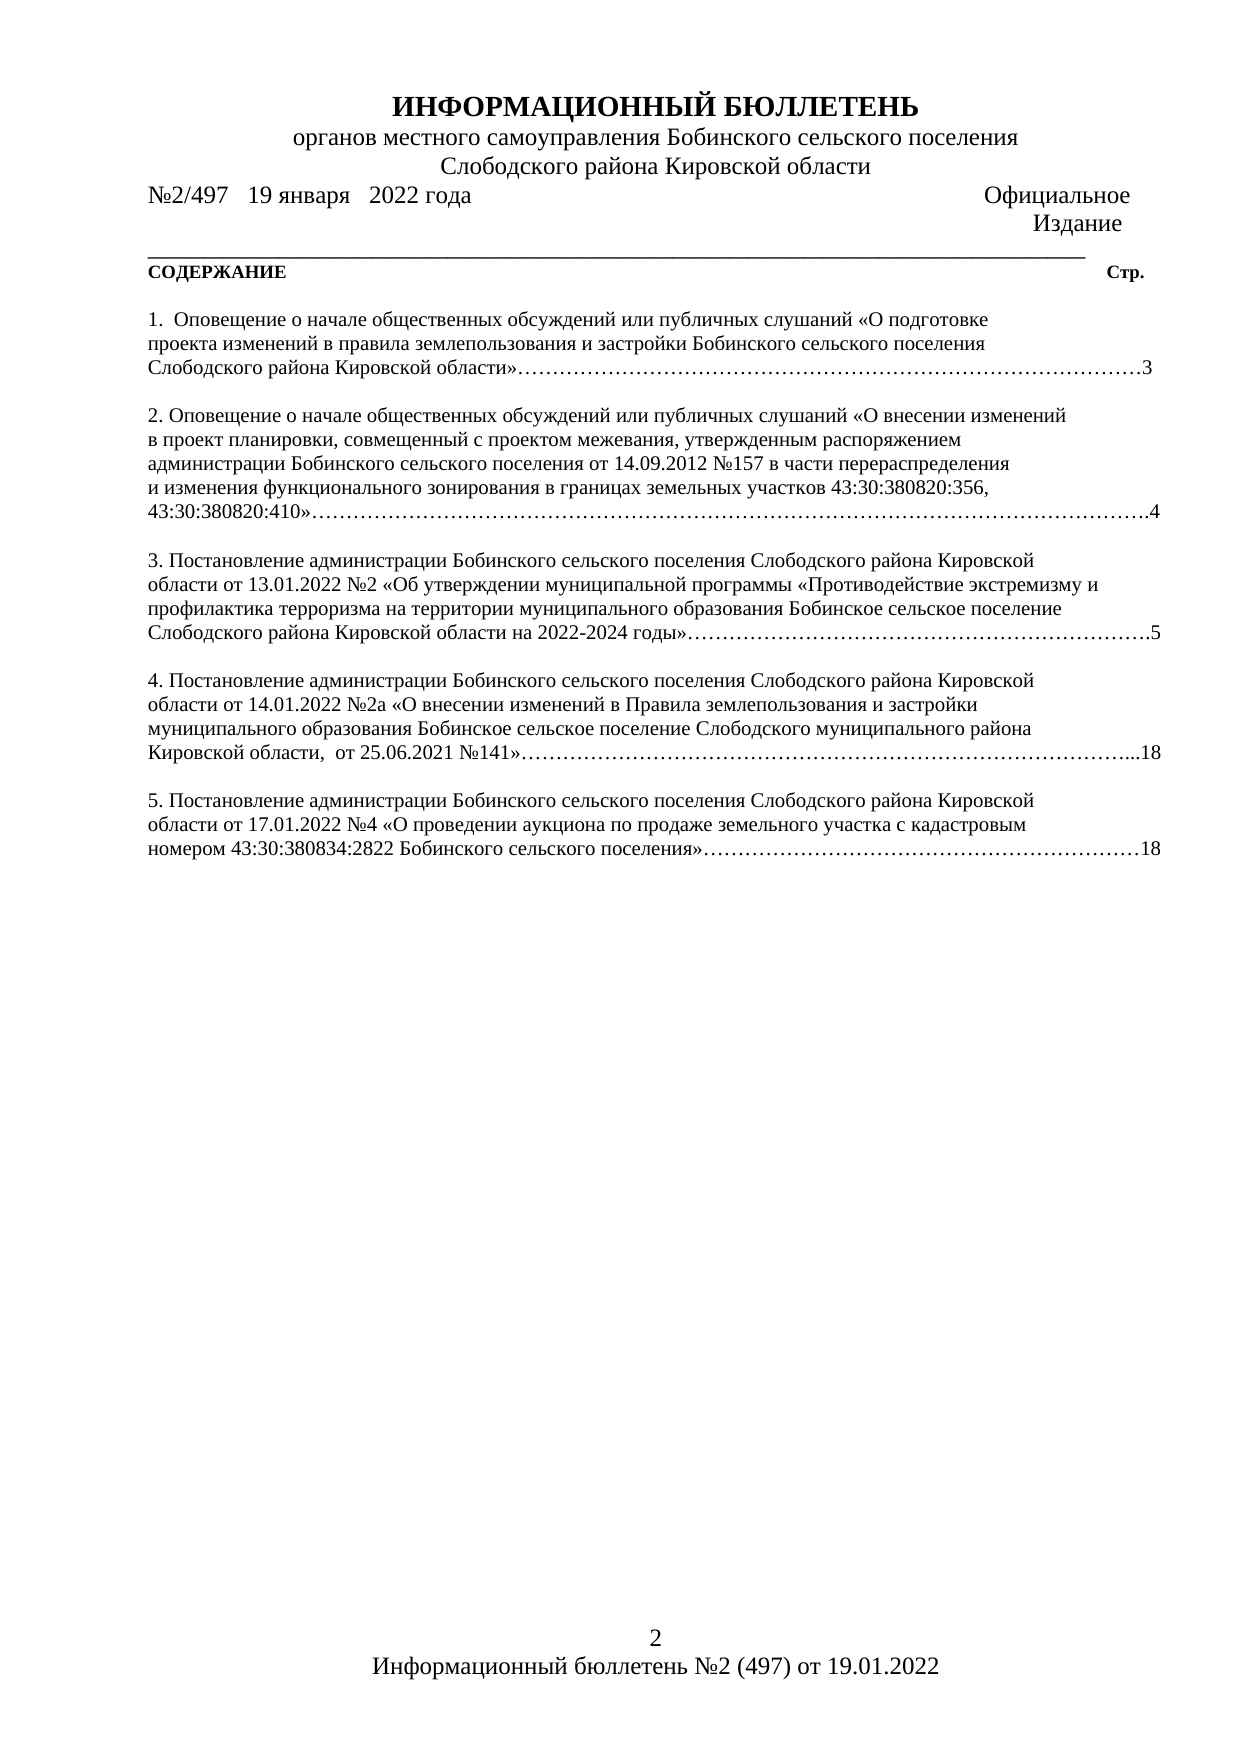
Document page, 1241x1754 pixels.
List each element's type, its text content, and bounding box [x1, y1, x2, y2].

text в проект планировки, совмещенный с проектом межевания, утвержденным распоряжением [148, 427, 1163, 451]
text администрации Бобинского сельского поселения от 14.09.2012 №157 в части перераспределения [148, 451, 1163, 475]
text Кировской области, от 25.06.2021 №141»……………………………………………………………………………...18 [148, 740, 1163, 764]
text номером 43:30:380834:2822 Бобинского сельского поселения»………………………………………………………18 [148, 836, 1163, 860]
text органов местного самоуправления Бобинского сельского поселения [148, 122, 1163, 151]
text Слободского района Кировской области»………………………………………………………………………………3 [148, 355, 1163, 379]
text 3. Постановление администрации Бобинского сельского поселения Слободского района Кировской [148, 547, 1163, 572]
text Издание ____________________________________________________________________________________________________ [148, 208, 1163, 261]
text ИНФОРМАЦИОННЫЙ БЮЛЛЕТЕНЬ [148, 89, 1163, 122]
text области от 13.01.2022 №2 «Об утверждении муниципальной программы «Противодействие экстремизму и профилактика терроризма на территории муниципального образования Бобинское сельское поселение Слободского района Кировской области на 2022-2024 годы»………………………………………………………….5 [148, 572, 1163, 644]
text 4. Постановление администрации Бобинского сельского поселения Слободского района Кировской [148, 668, 1163, 692]
text 5. Постановление администрации Бобинского сельского поселения Слободского района Кировской [148, 788, 1163, 812]
text 1. Оповещение о начале общественных обсуждений или публичных слушаний «О подготовке [148, 307, 1163, 331]
text муниципального образования Бобинское сельское поселение Слободского муниципального района [148, 716, 1163, 740]
text области от 14.01.2022 №2а «О внесении изменений в Правила землепользования и застройки [148, 692, 1163, 716]
text и изменения функционального зонирования в границах земельных участков 43:30:380820:356, [148, 475, 1163, 499]
text 2. Оповещение о начале общественных обсуждений или публичных слушаний «О внесении изменений [148, 403, 1163, 427]
text области от 17.01.2022 №4 «О проведении аукциона по продаже земельного участка с кадастровым [148, 812, 1163, 836]
text №2/497 19 января 2022 года Официальное [148, 180, 1163, 208]
text Слободского района Кировской области [148, 151, 1163, 180]
text 43:30:380820:410»………………………………………………………………………………………………………….4 [148, 499, 1163, 523]
text СОДЕРЖАНИЕ Стр. [148, 261, 1163, 283]
text проекта изменений в правила землепользования и застройки Бобинского сельского поселения [148, 331, 1163, 355]
